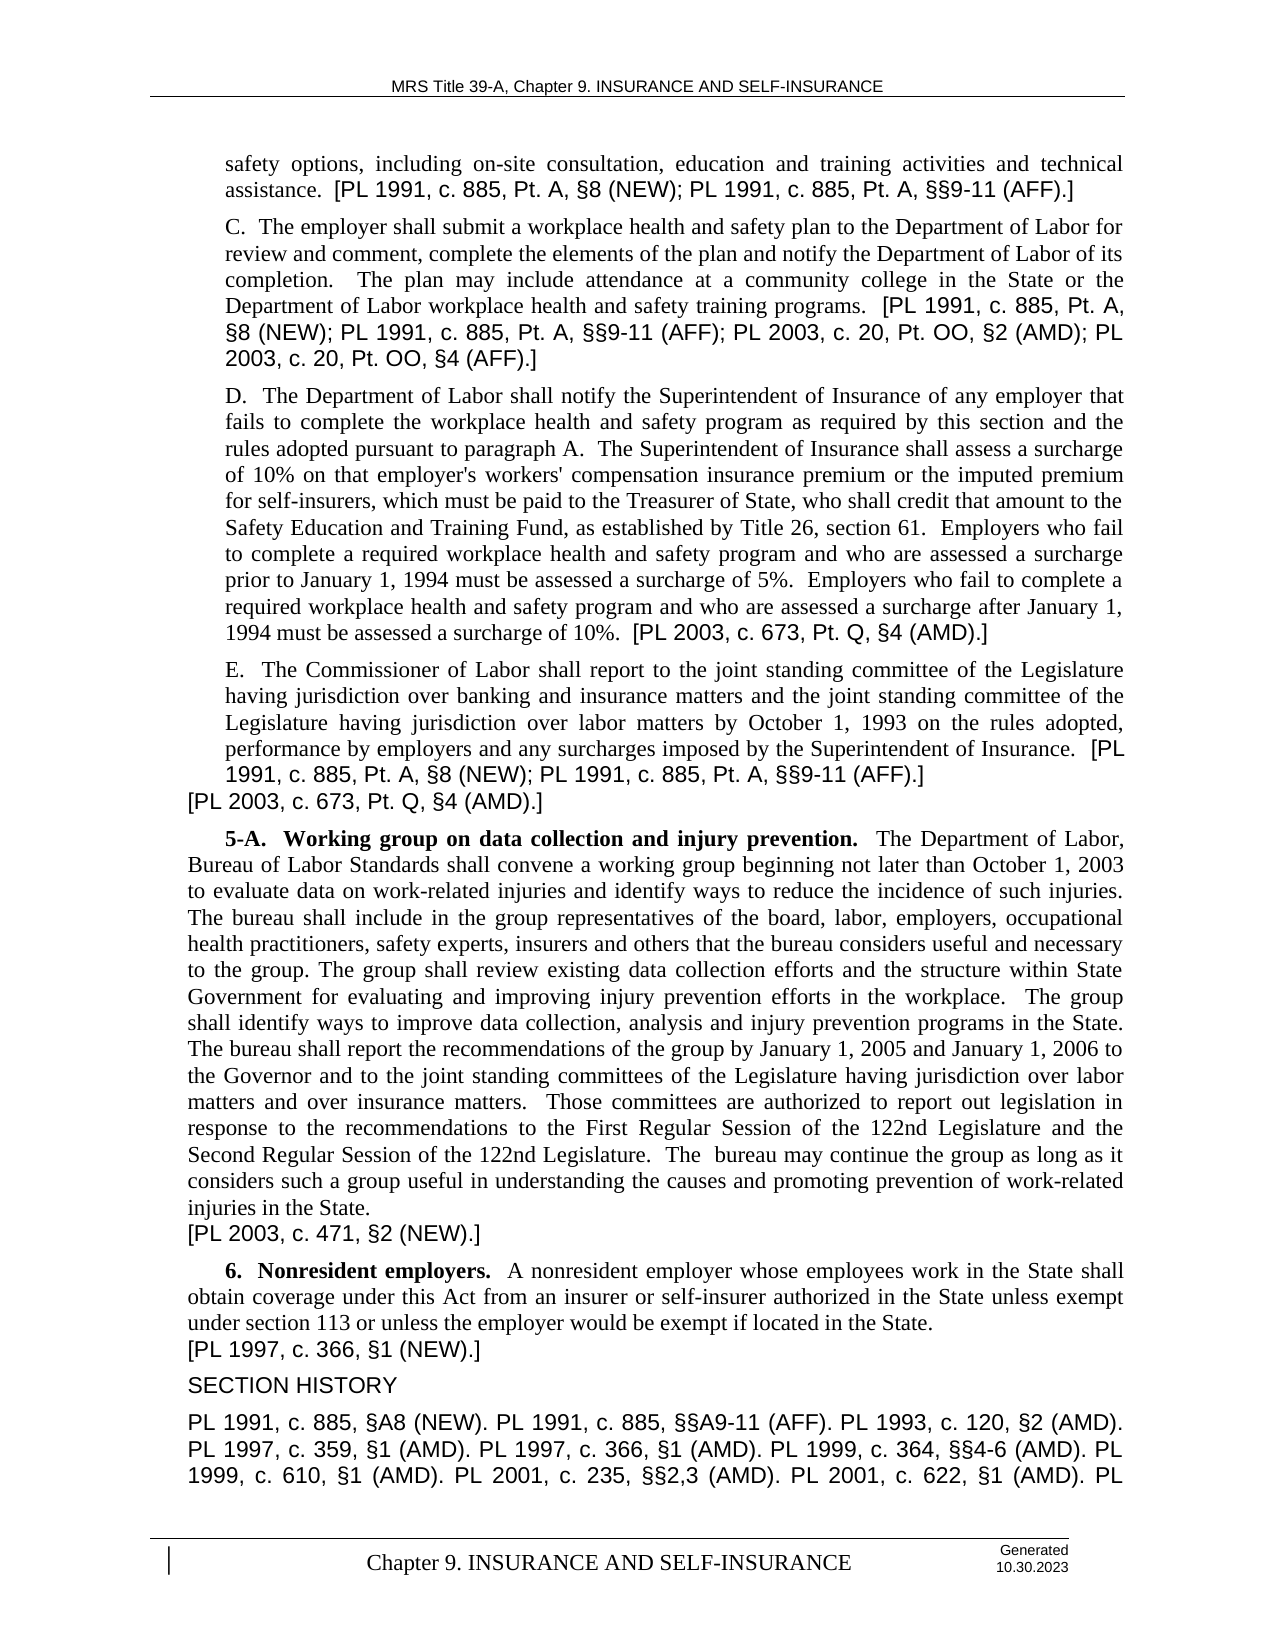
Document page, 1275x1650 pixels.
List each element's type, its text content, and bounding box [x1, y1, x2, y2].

text 6. Nonresident employers. A nonresident employer whose employees work in the State shall obtain coverage under this Act from an insurer or self-insurer authorized in the State unless exempt under section 113 or unless the employer would be exempt if located in the State. [187, 1257, 1125, 1336]
text [PL 2003, c. 673, Pt. Q, §4 (AMD).] [187, 788, 1125, 814]
text C. The employer shall submit a workplace health and safety plan to the Department of Labor for review and comment, complete the elements of the plan and notify the Department of Labor of its completion. The plan may include attendance at a community college in the State or the Department of Labor workplace health and safety training programs. [PL 1991, c. 885, Pt. A, §8 (NEW); PL 1991, c. 885, Pt. A, §§9-11 (AFF); PL 2003, c. 20, Pt. OO, §2 (AMD); PL 2003, c. 20, Pt. OO, §4 (AFF).] [225, 213, 1125, 371]
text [225, 150, 1125, 203]
text 5-A. Working group on data collection and injury prevention. The Department of Labor, Bureau of Labor Standards shall convene a working group beginning not later than October 1, 2003 to evaluate data on work-related injuries and identify ways to reduce the incidence of such injuries. The bureau shall include in the group representatives of the board, labor, employers, occupational health practitioners, safety experts, insurers and others that the bureau considers useful and necessary to the group. The group shall review existing data collection efforts and the structure within State Government for evaluating and improving injury prevention efforts in the workplace. The group shall identify ways to improve data collection, analysis and injury prevention programs in the State. The bureau shall report the recommendations of the group by January 1, 2005 and January 1, 2006 to the Governor and to the joint standing committees of the Legislature having jurisdiction over labor matters and over insurance matters. Those committees are authorized to report out legislation in response to the recommendations to the First Regular Session of the 122nd Legislature and the Second Regular Session of the 122nd Legislature. The bureau may continue the group as long as it considers such a group useful in understanding the causes and promoting prevention of work-related injuries in the State. [187, 824, 1125, 1220]
text [PL 1997, c. 366, §1 (NEW).] [187, 1336, 1125, 1362]
text [PL 2003, c. 471, §2 (NEW).] [187, 1220, 1125, 1246]
text D. The Department of Labor shall notify the Superintendent of Insurance of any employer that fails to complete the workplace health and safety program as required by this section and the rules adopted pursuant to paragraph A. The Superintendent of Insurance shall assess a surcharge of 10% on that employer's workers' compensation insurance premium or the imputed premium for self-insurers, which must be paid to the Treasurer of State, who shall credit that amount to the Safety Education and Training Fund, as established by Title 26, section 61. Employers who fail to complete a required workplace health and safety program and who are assessed a surcharge prior to January 1, 1994 must be assessed a surcharge of 5%. Employers who fail to complete a required workplace health and safety program and who are assessed a surcharge after January 1, 1994 must be assessed a surcharge of 10%. [PL 2003, c. 673, Pt. Q, §4 (AMD).] [225, 382, 1125, 646]
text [187, 1409, 1125, 1488]
text E. The Commissioner of Labor shall report to the joint standing committee of the Legislature having jurisdiction over banking and insurance matters and the joint standing committee of the Legislature having jurisdiction over labor matters by October 1, 1993 on the rules adopted, performance by employers and any surcharges imposed by the Superintendent of Insurance. [PL 1991, c. 885, Pt. A, §8 (NEW); PL 1991, c. 885, Pt. A, §§9-11 (AFF).] [225, 656, 1125, 788]
text SECTION HISTORY [187, 1372, 1125, 1399]
